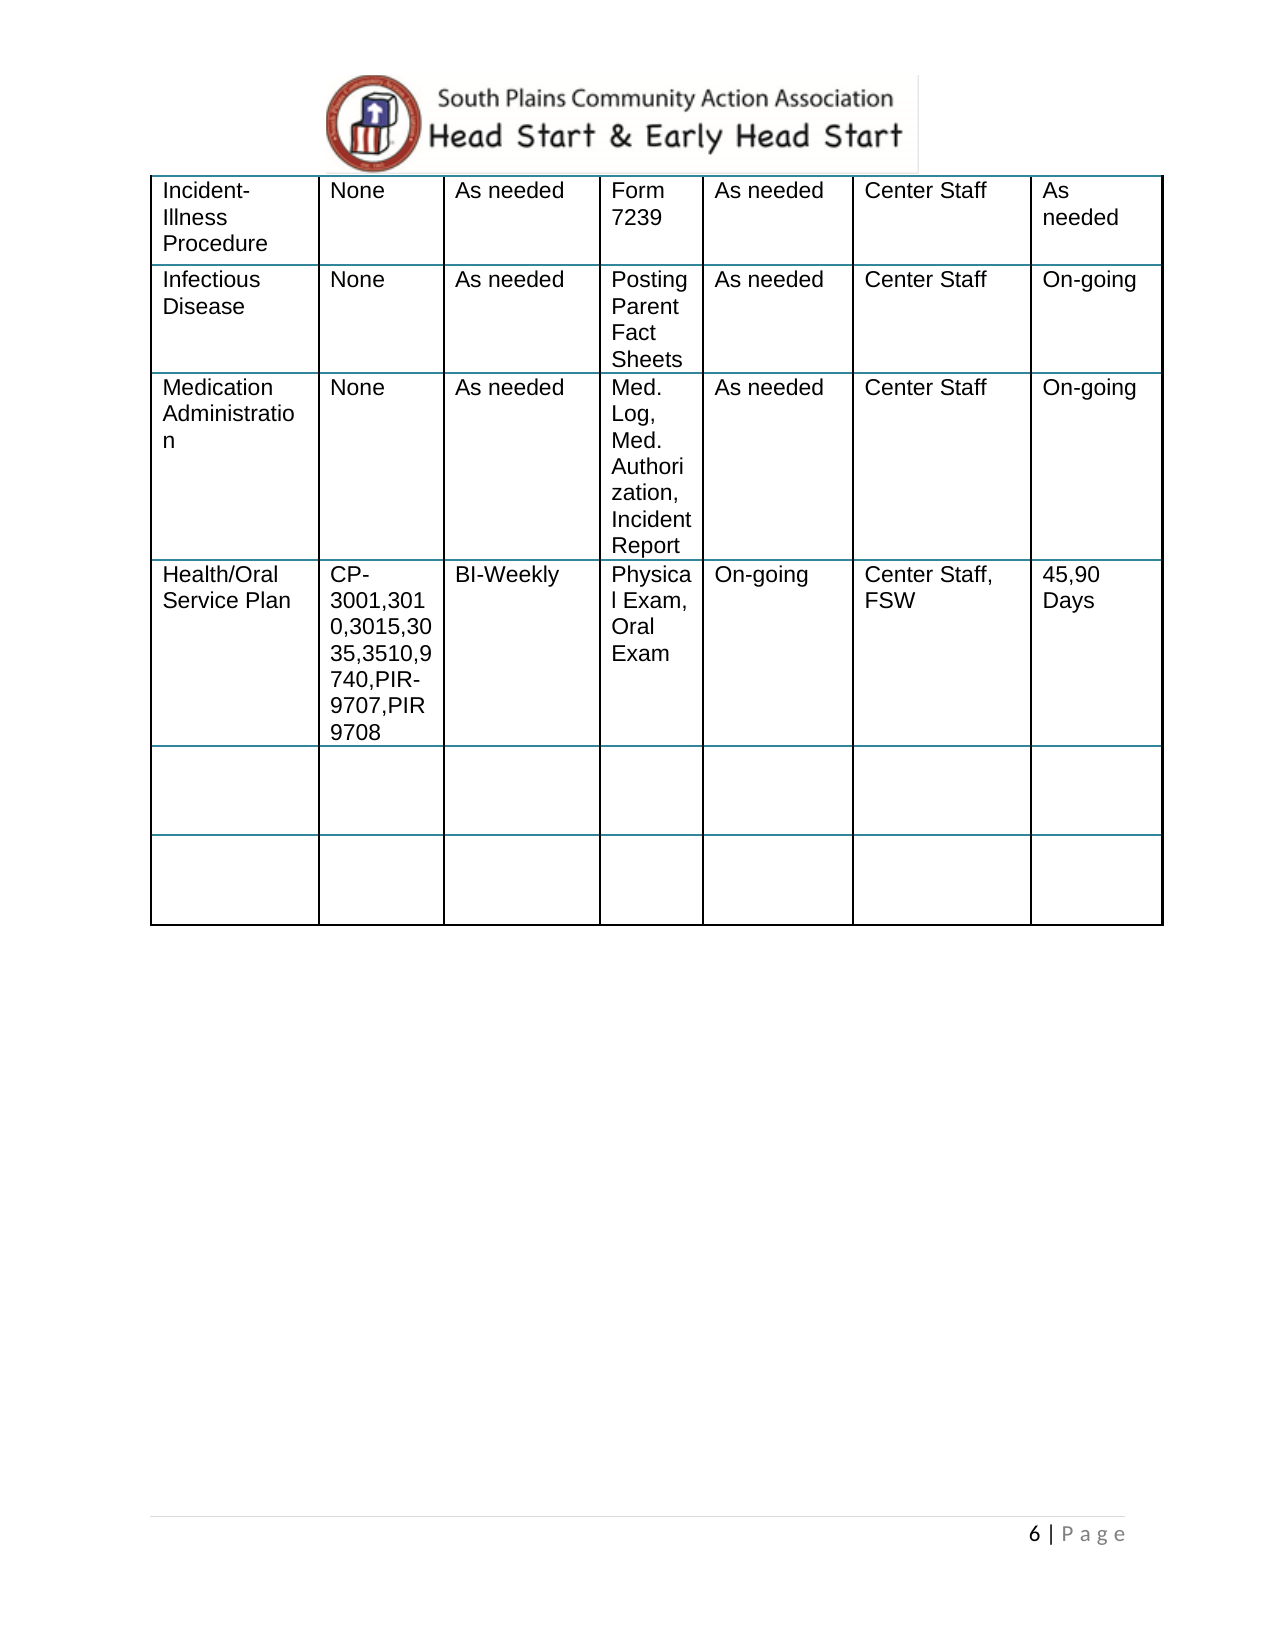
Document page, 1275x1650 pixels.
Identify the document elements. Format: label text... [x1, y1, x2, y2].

table_cell Center Staff, FSW [854, 561, 1030, 745]
table_cell Center Staff [854, 266, 1030, 372]
table_cell Form 7239 [601, 177, 702, 264]
picture [326, 75, 920, 175]
table_cell [601, 747, 702, 834]
table_cell As needed [704, 177, 852, 264]
table_cell [704, 836, 852, 924]
table_cell Med. Log, Med. Authorization, Incident Report [601, 374, 702, 558]
table_cell None [320, 374, 443, 558]
table_cell Center Staff [854, 177, 1030, 264]
table_cell [704, 747, 852, 834]
table_cell [445, 747, 599, 834]
table_cell As needed [704, 266, 852, 372]
table_cell [854, 747, 1030, 834]
table_cell [601, 836, 702, 924]
table_cell Posting Parent Fact Sheets [601, 266, 702, 372]
table_cell [1032, 747, 1161, 834]
table_cell On-going [1032, 374, 1161, 558]
table_cell [1032, 836, 1161, 924]
table_cell 45,90 Days [1032, 561, 1161, 745]
table_cell Incident-Illness Procedure [152, 177, 318, 264]
table_cell As needed [445, 374, 599, 558]
table_cell As needed [1032, 177, 1161, 264]
table_cell [152, 836, 318, 924]
table_cell On-going [704, 561, 852, 745]
table_cell [152, 747, 318, 834]
table_cell Medication Administration [152, 374, 318, 558]
table_cell On-going [1032, 266, 1161, 372]
table_cell None [320, 266, 443, 372]
table_cell Center Staff [854, 374, 1030, 558]
table_cell [320, 747, 443, 834]
table_cell As needed [445, 177, 599, 264]
table_cell [854, 836, 1030, 924]
table_cell Physical Exam, Oral Exam [601, 561, 702, 745]
table_cell Infectious Disease [152, 266, 318, 372]
table_cell Health/Oral Service Plan [152, 561, 318, 745]
table_cell [445, 836, 599, 924]
table_cell CP-3001,3010,3015,3035,3510,9740,PIR-9707,PIR 9708 [320, 561, 443, 745]
table_cell As needed [445, 266, 599, 372]
table_cell [320, 836, 443, 924]
table_cell None [320, 177, 443, 264]
table_cell BI-Weekly [445, 561, 599, 745]
table_cell As needed [704, 374, 852, 558]
